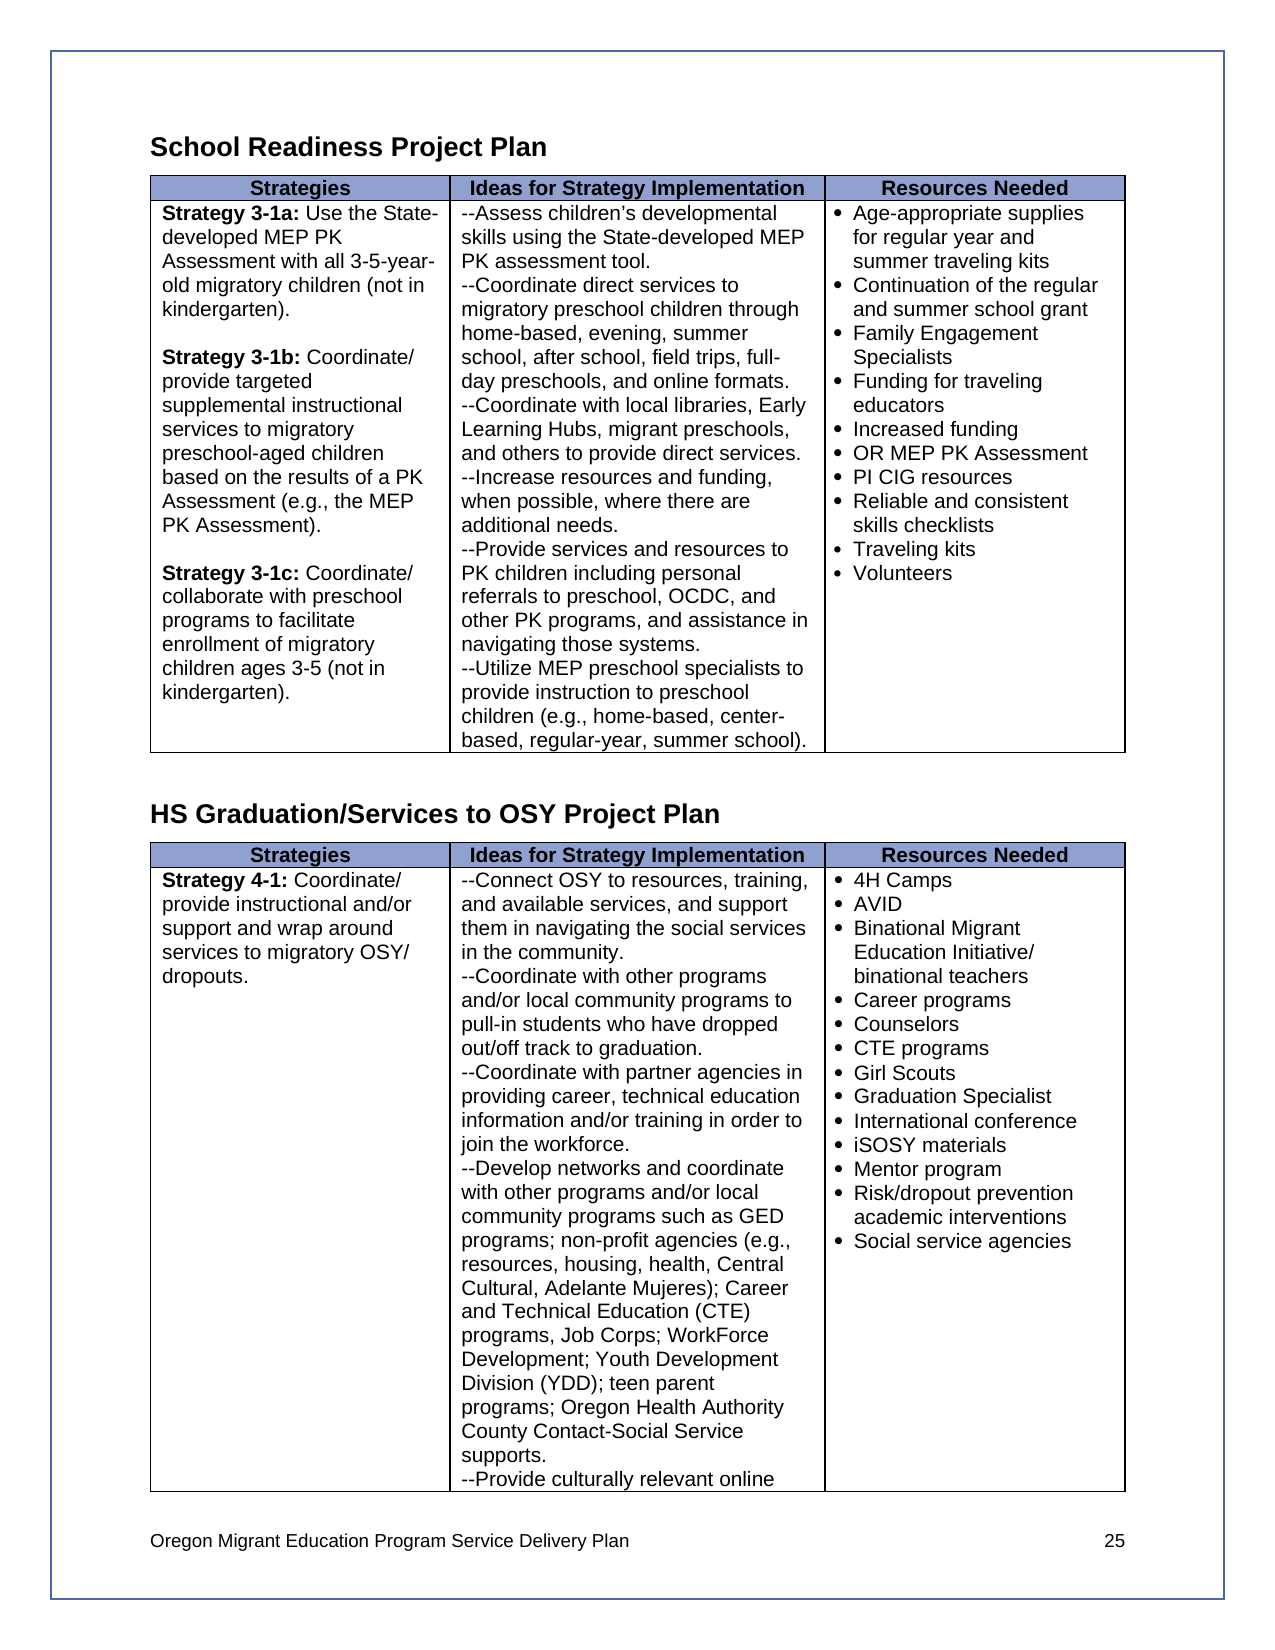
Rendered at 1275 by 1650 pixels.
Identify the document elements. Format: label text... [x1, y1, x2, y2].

table_header Resources Needed [826, 843, 1124, 867]
table_header Ideas for Strategy Implementation [451, 176, 824, 200]
subtitle School Readiness Project Plan [150, 131, 1125, 162]
subtitle HS Graduation/Services to OSY Project Plan [150, 798, 1125, 829]
table_cell Age-appropriate supplies for regular year and summer traveling kits Continuation of the regular and summer school grant Family Engagement Specialists Funding for traveling educators Increased funding OR MEP PK Assessment PI CIG resources Reliable and consistent skills checklists Traveling kits Volunteers [826, 201, 1124, 752]
table_cell --Assess children’s developmental skills using the State-developed MEP PK assessment tool. --Coordinate direct services to migratory preschool children through home-based, evening, summer school, after school, field trips, full-day preschools, and online formats. --Coordinate with local libraries, Early Learning Hubs, migrant preschools, and others to provide direct services. --Increase resources and funding, when possible, where there are additional needs. --Provide services and resources to PK children including personal referrals to preschool, OCDC, and other PK programs, and assistance in navigating those systems. --Utilize MEP preschool specialists to provide instruction to preschool children (e.g., home-based, center-based, regular-year, summer school). [451, 201, 824, 752]
table_header Ideas for Strategy Implementation [451, 843, 824, 867]
table_header Resources Needed [826, 176, 1124, 200]
table_cell Strategy 3-1a: Use the State-developed MEP PK Assessment with all 3-5-year-old migratory children (not in kindergarten). Strategy 3-1b: Coordinate/ provide targeted supplemental instructional services to migratory preschool-aged children based on the results of a PK Assessment (e.g., the MEP PK Assessment). Strategy 3-1c: Coordinate/ collaborate with preschool programs to facilitate enrollment of migratory children ages 3-5 (not in kindergarten). [151, 201, 449, 752]
table_header Strategies [151, 176, 449, 200]
table_header Strategies [151, 843, 449, 867]
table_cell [151, 868, 449, 1491]
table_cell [451, 868, 824, 1491]
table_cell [826, 868, 1124, 1491]
